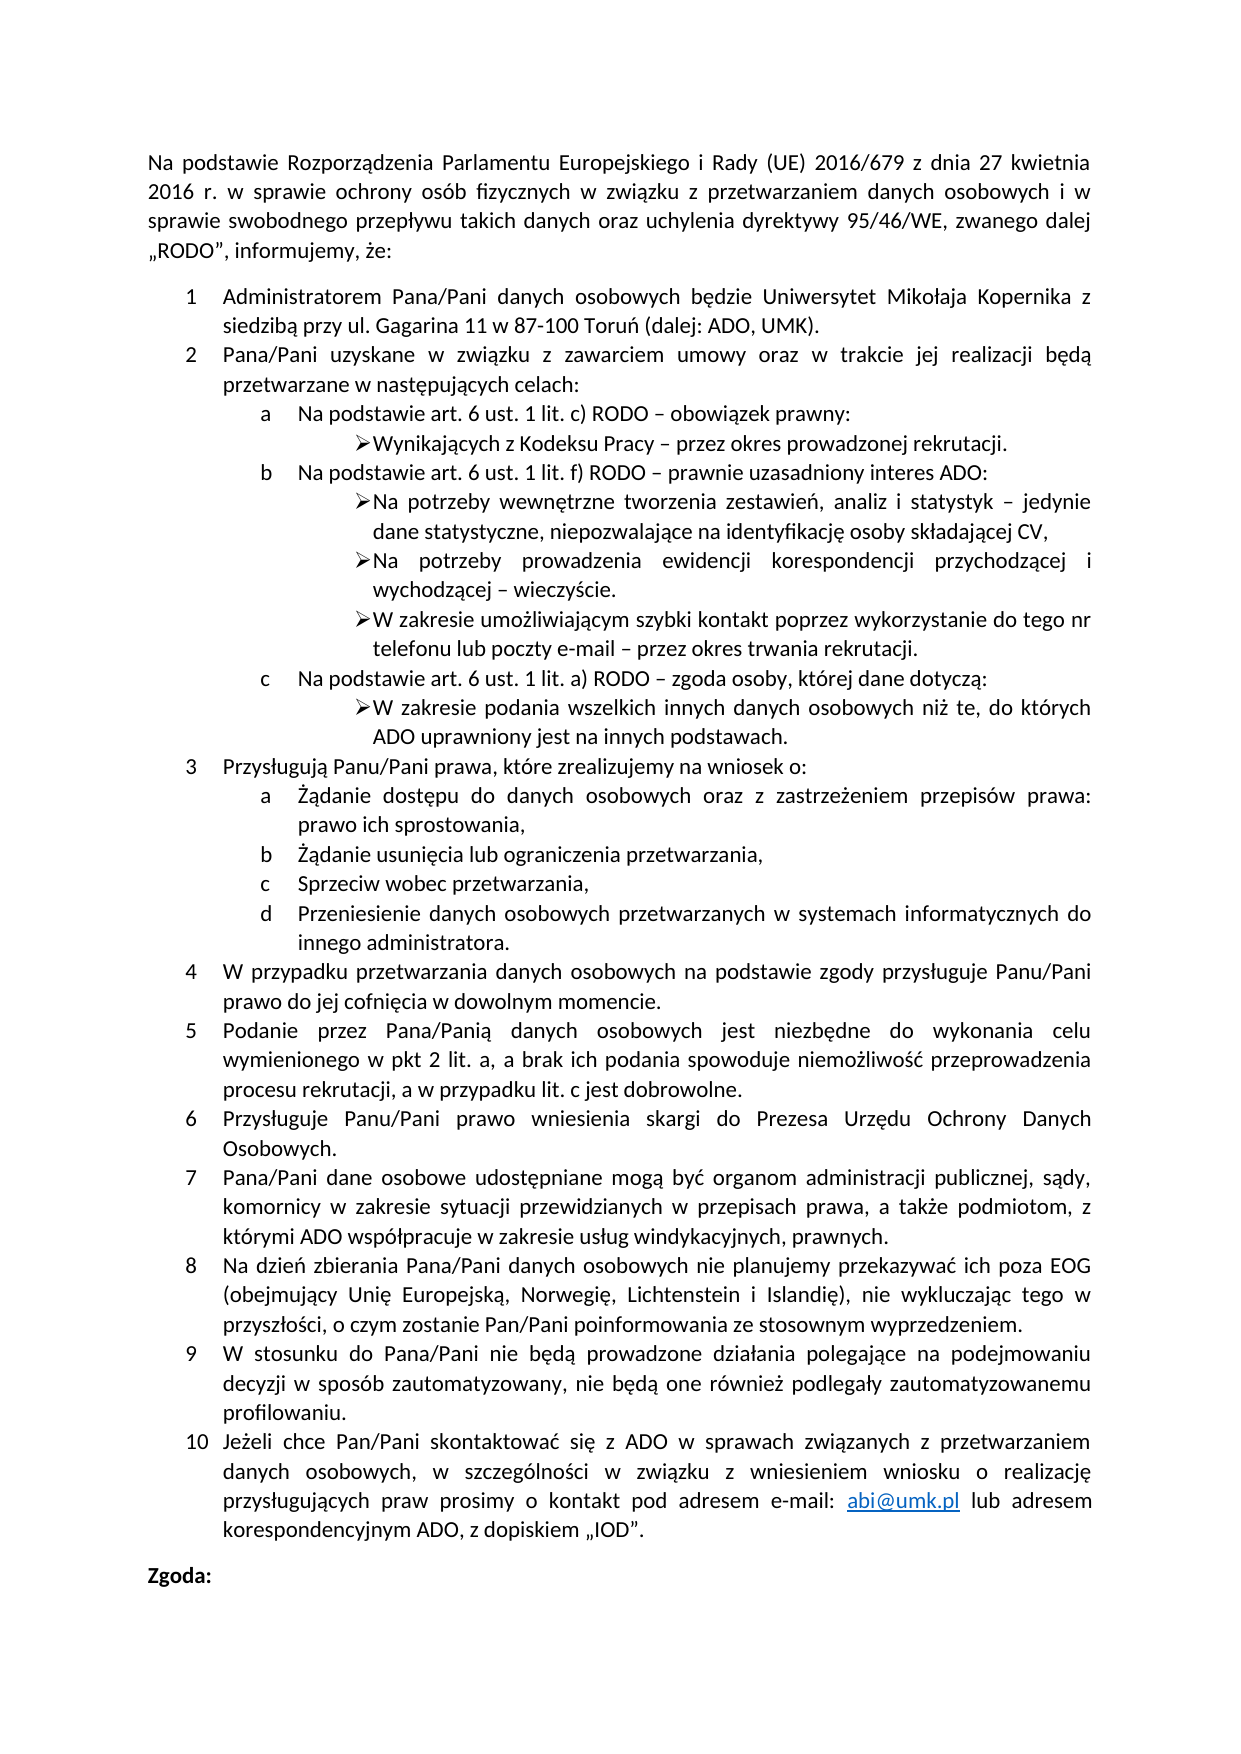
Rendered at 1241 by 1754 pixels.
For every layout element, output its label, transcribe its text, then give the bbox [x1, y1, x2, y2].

list Pana/Pani dane osobowe udostępniane mogą być organom administracji publicznej, sądy, komornicy w zakresie sytuacji przewidzianych w przepisach prawa, a także podmiotom, z którymi ADO współpracuje w zakresie usług windykacyjnych, prawnych. [185, 1163, 1093, 1250]
list Przysługuje Panu/Pani prawo wniesienia skargi do Prezesa Urzędu Ochrony Danych Osobowych. [185, 1104, 1093, 1162]
list Na potrzeby prowadzenia ewidencji korespondencji przychodzącej i wychodzącej – wieczyście. [354, 546, 1093, 603]
list W zakresie podania wszelkich innych danych osobowych niż te, do których ADO uprawniony jest na innych podstawach. [354, 693, 1093, 750]
list Na dzień zbierania Pana/Pani danych osobowych nie planujemy przekazywać ich poza EOG (obejmujący Unię Europejską, Norwegię, Lichtenstein i Islandię), nie wykluczając tego w przyszłości, o czym zostanie Pan/Pani poinformowania ze stosownym wyprzedzeniem. [185, 1251, 1093, 1338]
list Jeżeli chce Pan/Pani skontaktować się z ADO w sprawach związanych z przetwarzaniem danych osobowych, w szczególności w związku z wniesieniem wniosku o realizację przysługujących praw prosimy o kontakt pod adresem e-mail: abi@umk.pl lub adresem korespondencyjnym ADO, z dopiskiem „IOD”. [185, 1427, 1093, 1543]
list W zakresie umożliwiającym szybki kontakt poprzez wykorzystanie do tego nr telefonu lub poczty e-mail – przez okres trwania rekrutacji. [354, 605, 1093, 662]
list Na podstawie art. 6 ust. 1 lit. c) RODO – obowiązek prawny: [260, 399, 1093, 427]
list Na potrzeby wewnętrzne tworzenia zestawień, analiz i statystyk – jedynie dane statystyczne, niepozwalające na identyfikację osoby składającej CV, [354, 487, 1093, 545]
list Na podstawie art. 6 ust. 1 lit. a) RODO – zgoda osoby, której dane dotyczą: [260, 664, 1093, 692]
list Sprzeciw wobec przetwarzania, [260, 869, 1093, 897]
list Przeniesienie danych osobowych przetwarzanych w systemach informatycznych do innego administratora. [260, 899, 1093, 956]
list Na podstawie art. 6 ust. 1 lit. f) RODO – prawnie uzasadniony interes ADO: [260, 458, 1093, 486]
list Pana/Pani uzyskane w związku z zawarciem umowy oraz w trakcie jej realizacji będą przetwarzane w następujących celach: [185, 341, 1093, 398]
list Żądanie usunięcia lub ograniczenia przetwarzania, [260, 840, 1093, 868]
list Przysługują Panu/Pani prawa, które zrealizujemy na wniosek o: [185, 752, 1093, 780]
text Zgoda: [148, 1562, 1093, 1589]
text Na podstawie Rozporządzenia Parlamentu Europejskiego i Rady (UE) 2016/679 z dnia 27 kwietnia 2016 r. w sprawie ochrony osób fizycznych w związku z przetwarzaniem danych osobowych i w sprawie swobodnego przepływu takich danych oraz uchylenia dyrektywy 95/46/WE, zwanego dalej „RODO”, informujemy, że: [148, 148, 1093, 264]
list Żądanie dostępu do danych osobowych oraz z zastrzeżeniem przepisów prawa: prawo ich sprostowania, [260, 781, 1093, 838]
list Wynikających z Kodeksu Pracy – przez okres prowadzonej rekrutacji. [354, 429, 1093, 457]
list Podanie przez Pana/Panią danych osobowych jest niezbędne do wykonania celu wymienionego w pkt 2 lit. a, a brak ich podania spowoduje niemożliwość przeprowadzenia procesu rekrutacji, a w przypadku lit. c jest dobrowolne. [185, 1016, 1093, 1103]
list W stosunku do Pana/Pani nie będą prowadzone działania polegające na podejmowaniu decyzji w sposób zautomatyzowany, nie będą one również podlegały zautomatyzowanemu profilowaniu. [185, 1339, 1093, 1426]
list W przypadku przetwarzania danych osobowych na podstawie zgody przysługuje Panu/Pani prawo do jej cofnięcia w dowolnym momencie. [185, 957, 1093, 1015]
list Administratorem Pana/Pani danych osobowych będzie Uniwersytet Mikołaja Kopernika z siedzibą przy ul. Gagarina 11 w 87-100 Toruń (dalej: ADO, UMK). [185, 282, 1093, 339]
